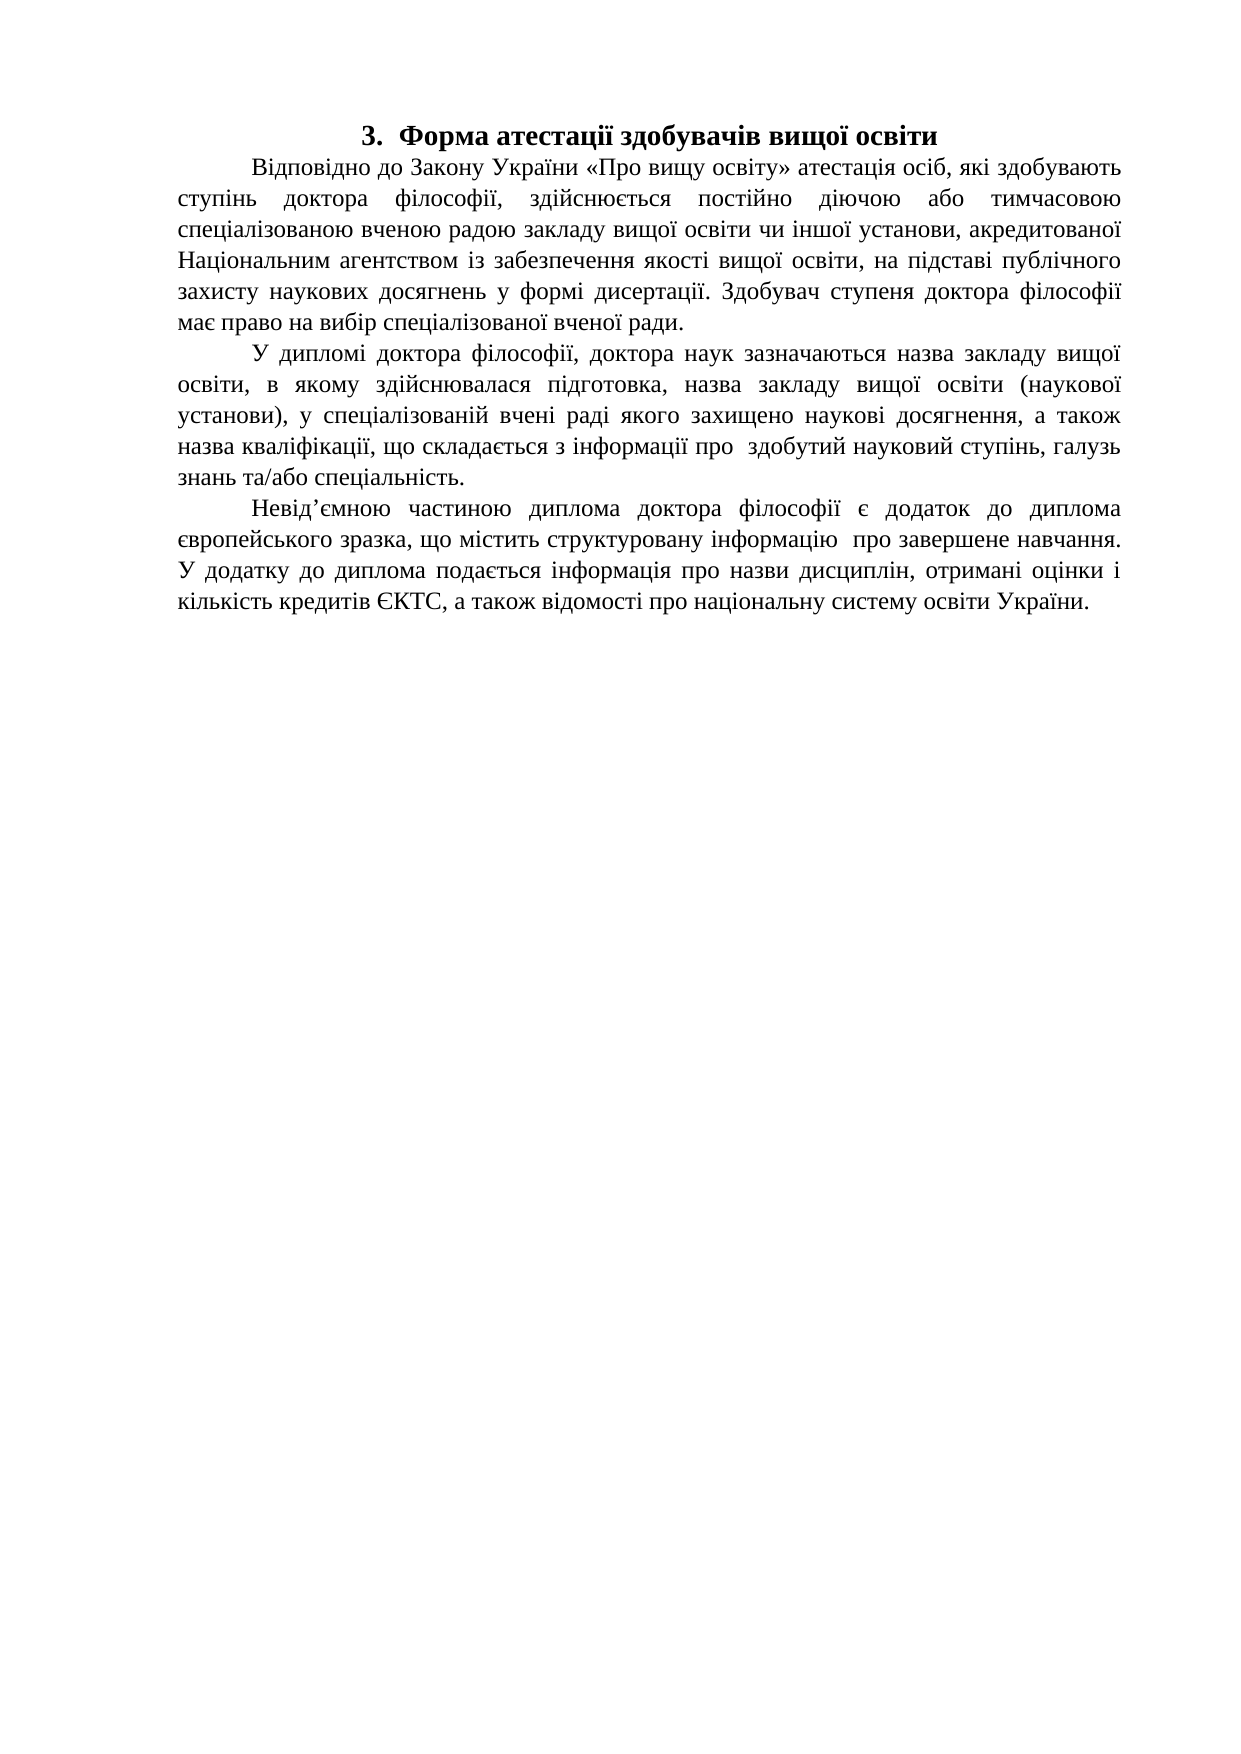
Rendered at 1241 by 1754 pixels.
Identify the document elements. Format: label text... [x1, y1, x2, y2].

text Невід’ємною частиною диплома доктора філософії є додаток до диплома європейського зразка, що містить структуровану інформацію про завершене навчання. У додатку до диплома подається інформація про назви дисциплін, отримані оцінки і кількість кредитів ЄКТС, а також відомості про національну систему освіти України. [177, 493, 1122, 615]
list Форма атестації здобувачів вищої освіти [177, 118, 1122, 152]
text У дипломі доктора філософії, доктора наук зазначаються назва закладу вищої освіти, в якому здійснювалася підготовка, назва закладу вищої освіти (наукової установи), у спеціалізованій вчені раді якого захищено наукові досягнення, а також назва кваліфікації, що складається з інформації про здобутий науковий ступінь, галузь знань та/або спеціальність. [177, 338, 1122, 491]
text Відповідно до Закону України «Про вищу освіту» атестація осіб, які здобувають ступінь доктора філософії, здійснюється постійно діючою або тимчасовою спеціалізованою вченою радою закладу вищої освіти чи іншої установи, акредитованої Національним агентством із забезпечення якості вищої освіти, на підставі публічного захисту наукових досягнень у формі дисертації. Здобувач ступеня доктора філософії має право на вибір спеціалізованої вченої ради. [177, 152, 1122, 336]
